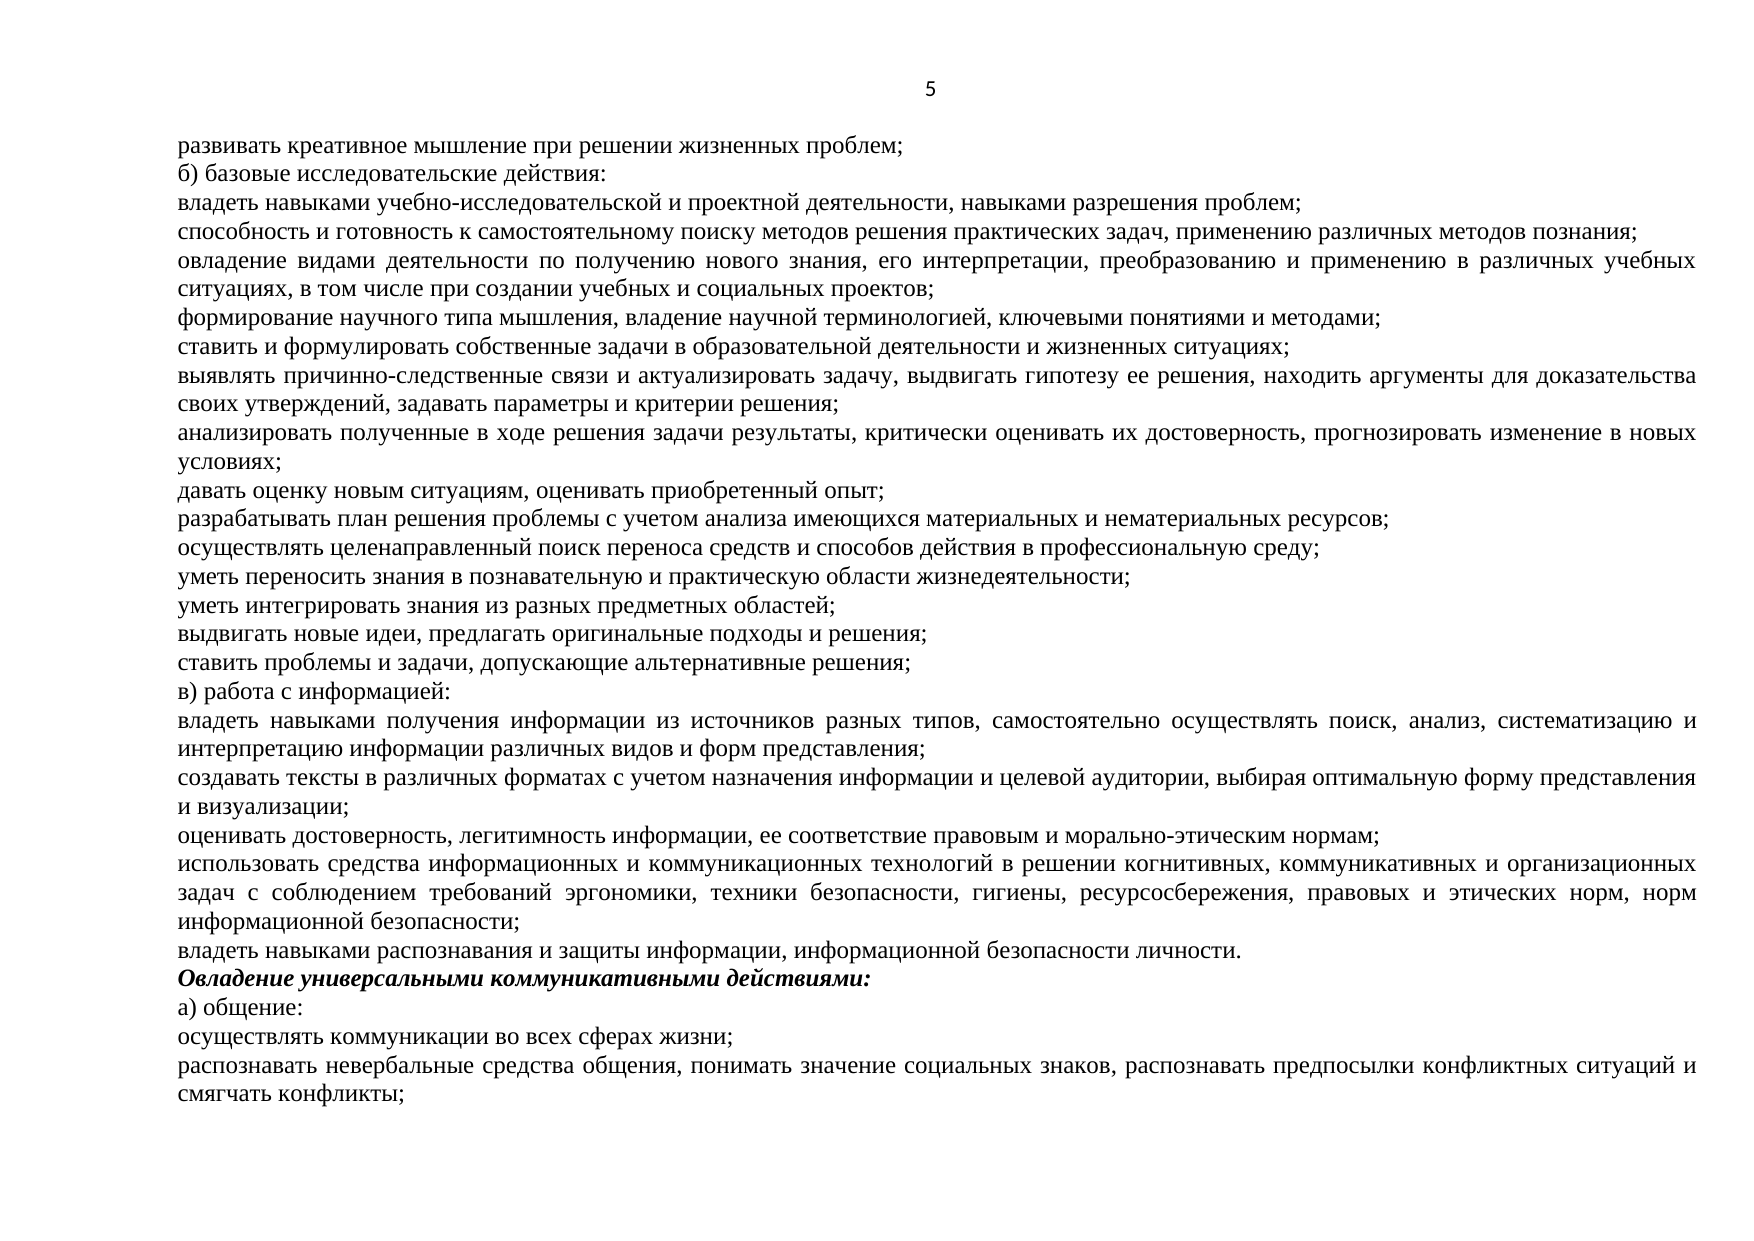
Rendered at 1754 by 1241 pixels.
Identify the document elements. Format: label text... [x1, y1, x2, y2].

text формирование научного типа мышления, владение научной терминологией, ключевыми понятиями и методами; [177, 302, 1698, 331]
text анализировать полученные в ходе решения задачи результаты, критически оценивать их достоверность, прогнозировать изменение в новых условиях; [177, 417, 1698, 475]
text развивать креативное мышление при решении жизненных проблем; [177, 130, 1698, 158]
text овладение видами деятельности по получению нового знания, его интерпретации, преобразованию и применению в различных учебных ситуациях, в том числе при создании учебных и социальных проектов; [177, 245, 1698, 302]
text ставить и формулировать собственные задачи в образовательной деятельности и жизненных ситуациях; [177, 331, 1698, 360]
text б) базовые исследовательские действия: [177, 158, 1698, 187]
text оценивать достоверность, легитимность информации, ее соответствие правовым и морально-этическим нормам; [177, 820, 1698, 848]
text создавать тексты в различных форматах с учетом назначения информации и целевой аудитории, выбирая оптимальную форму представления и визуализации; [177, 762, 1698, 820]
text выявлять причинно-следственные связи и актуализировать задачу, выдвигать гипотезу ее решения, находить аргументы для доказательства своих утверждений, задавать параметры и критерии решения; [177, 360, 1698, 417]
text осуществлять целенаправленный поиск переноса средств и способов действия в профессиональную среду; [177, 532, 1698, 561]
text владеть навыками получения информации из источников разных типов, самостоятельно осуществлять поиск, анализ, систематизацию и интерпретацию информации различных видов и форм представления; [177, 705, 1698, 762]
text уметь интегрировать знания из разных предметных областей; [177, 590, 1698, 618]
text осуществлять коммуникации во всех сферах жизни; [177, 1021, 1698, 1050]
text ставить проблемы и задачи, допускающие альтернативные решения; [177, 647, 1698, 676]
text Овладение универсальными коммуникативными действиями: [177, 963, 1698, 992]
text распознавать невербальные средства общения, понимать значение социальных знаков, распознавать предпосылки конфликтных ситуаций и смягчать конфликты; [177, 1050, 1698, 1107]
text а) общение: [177, 992, 1698, 1021]
text выдвигать новые идеи, предлагать оригинальные подходы и решения; [177, 618, 1698, 647]
text владеть навыками учебно-исследовательской и проектной деятельности, навыками разрешения проблем; [177, 187, 1698, 216]
text использовать средства информационных и коммуникационных технологий в решении когнитивных, коммуникативных и организационных задач с соблюдением требований эргономики, техники безопасности, гигиены, ресурсосбережения, правовых и этических норм, норм информационной безопасности; [177, 848, 1698, 935]
text давать оценку новым ситуациям, оценивать приобретенный опыт; [177, 475, 1698, 503]
text владеть навыками распознавания и защиты информации, информационной безопасности личности. [177, 935, 1698, 963]
text разрабатывать план решения проблемы с учетом анализа имеющихся материальных и нематериальных ресурсов; [177, 503, 1698, 532]
text способность и готовность к самостоятельному поиску методов решения практических задач, применению различных методов познания; [177, 216, 1698, 245]
text уметь переносить знания в познавательную и практическую области жизнедеятельности; [177, 561, 1698, 590]
text в) работа с информацией: [177, 676, 1698, 705]
